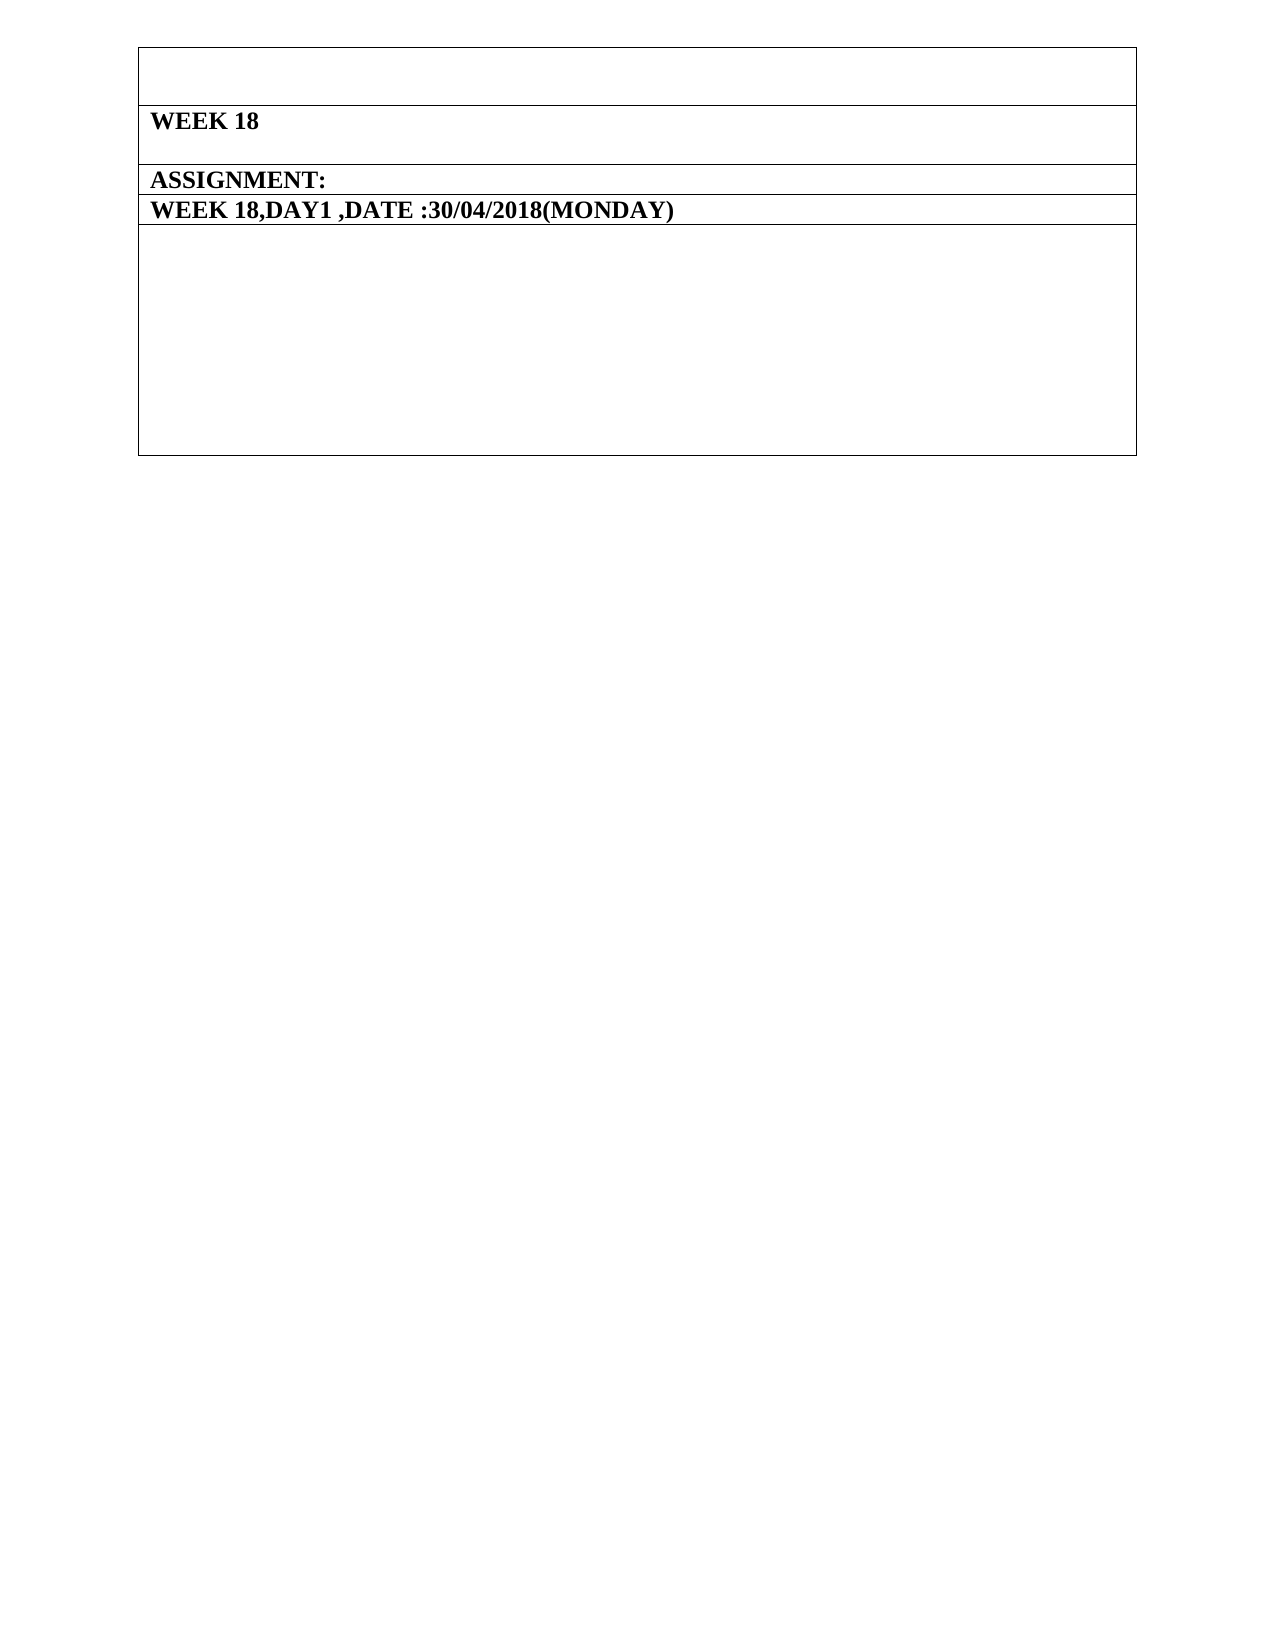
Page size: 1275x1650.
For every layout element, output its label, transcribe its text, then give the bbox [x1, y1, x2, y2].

table_cell [139, 225, 1136, 454]
table_cell ASSIGNMENT: [139, 165, 1136, 194]
table_cell WEEK 18 [139, 106, 1136, 164]
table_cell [139, 48, 1136, 105]
table_cell WEEK 18,DAY1 ,DATE :30/04/2018(MONDAY) [139, 195, 1136, 223]
